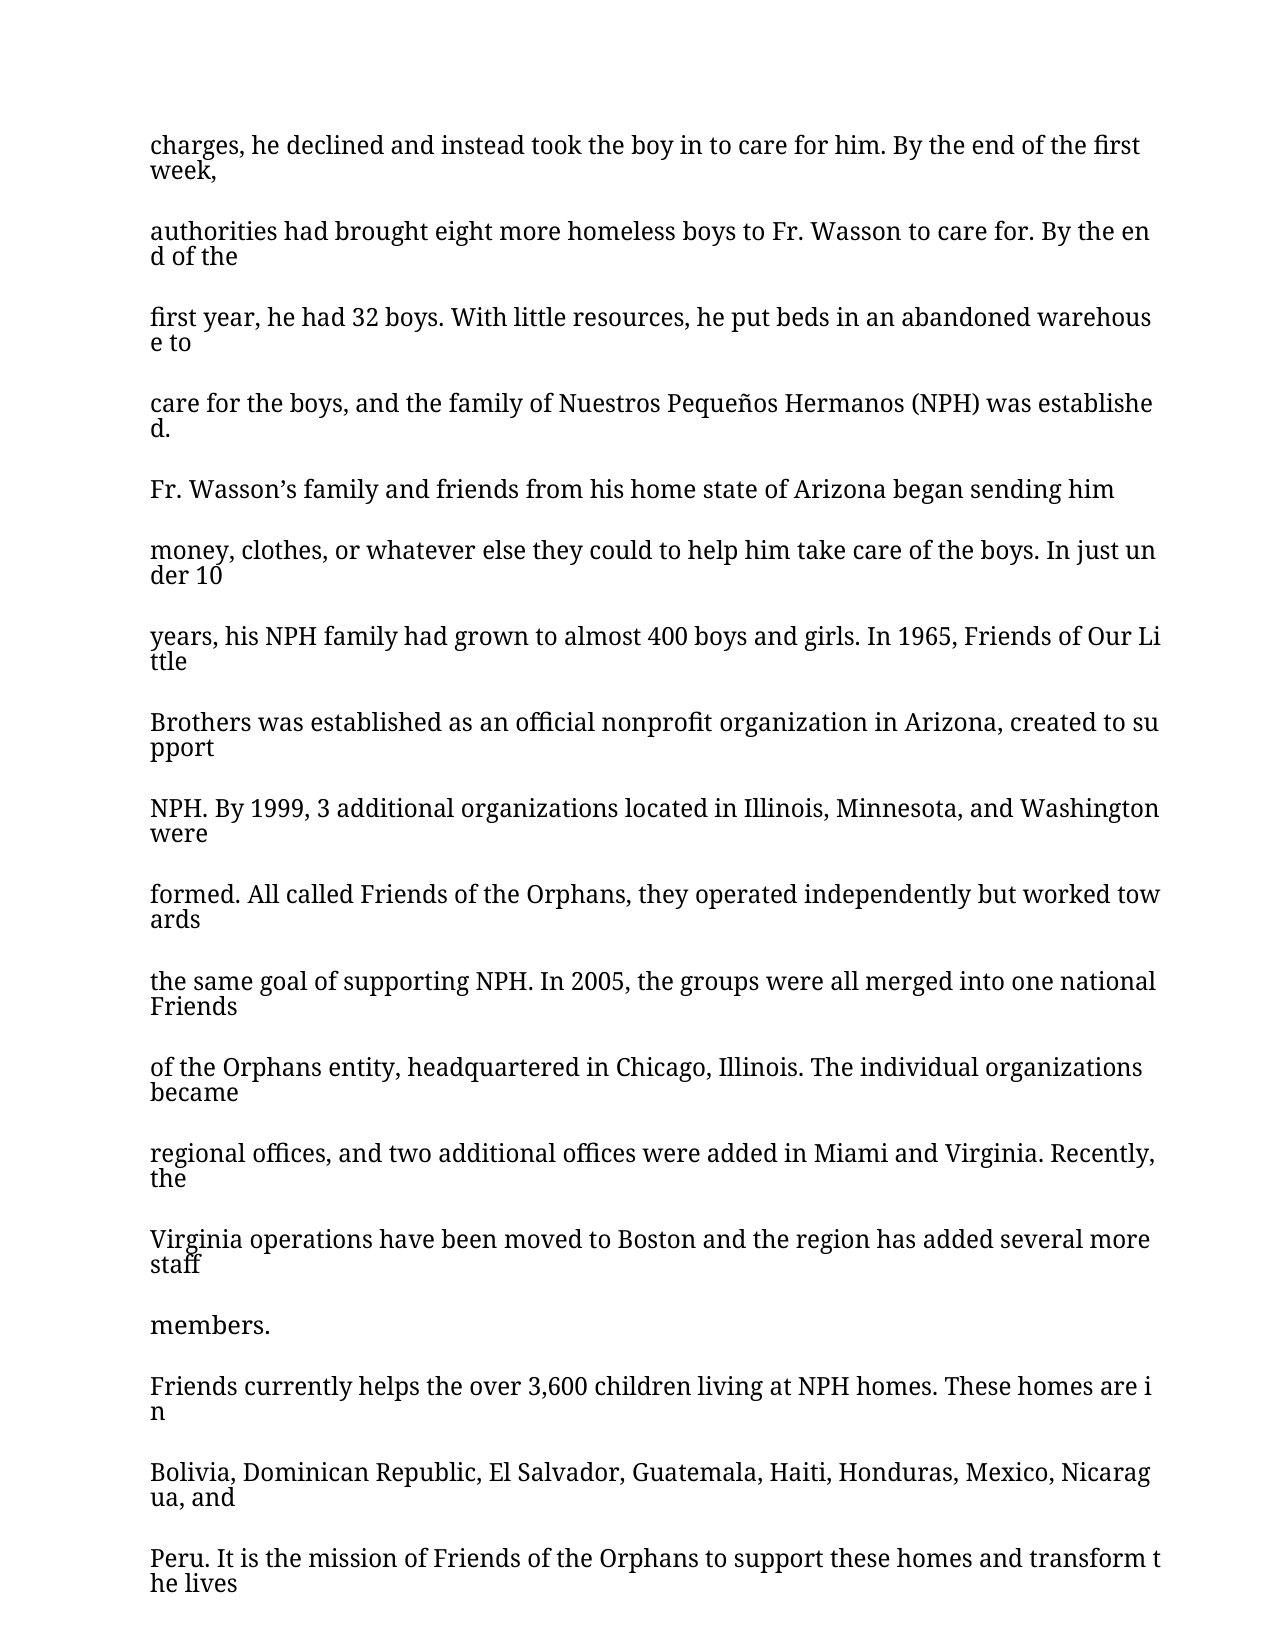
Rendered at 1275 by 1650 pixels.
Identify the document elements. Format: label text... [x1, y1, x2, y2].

text authorities had brought eight more homeless boys to Fr. Wasson to care for. By the end of the [150, 220, 1161, 270]
text the same goal of supporting NPH. In 2005, the groups were all merged into one national Friends [150, 970, 1161, 1020]
text Fr. Wasson’s family and friends from his home state of Arizona began sending him [150, 478, 1161, 503]
text regional offices, and two additional offices were added in Miami and Virginia. Recently, the [150, 1142, 1161, 1192]
text money, clothes, or whatever else they could to help him take care of the boys. In just under 10 [150, 539, 1161, 589]
text Friends currently helps the over 3,600 children living at NPH homes. These homes are in [150, 1375, 1161, 1425]
text of the Orphans entity, headquartered in Chicago, Illinois. The individual organizations became [150, 1056, 1161, 1106]
text NPH. By 1999, 3 additional organizations located in Illinois, Minnesota, and Washington were [150, 798, 1161, 848]
text first year, he had 32 boys. With little resources, he put beds in an abandoned warehouse to [150, 306, 1161, 356]
text care for the boys, and the family of Nuestros Pequeños Hermanos (NPH) was established. [150, 392, 1161, 442]
text formed. All called Friends of the Orphans, they operated independently but worked towards [150, 884, 1161, 934]
text Bolivia, Dominican Republic, El Salvador, Guatemala, Haiti, Honduras, Mexico, Nicaragua, and [150, 1461, 1161, 1511]
text years, his NPH family had grown to almost 400 boys and girls. In 1965, Friends of Our Little [150, 626, 1161, 676]
text charges, he declined and instead took the boy in to care for him. By the end of the first week, [150, 134, 1161, 184]
text members. [150, 1314, 1161, 1339]
text Brothers was established as an official nonprofit organization in Arizona, created to support [150, 712, 1161, 762]
text Virginia operations have been moved to Boston and the region has added several more staff [150, 1228, 1161, 1278]
text Peru. It is the mission of Friends of the Orphans to support these homes and transform the lives [150, 1547, 1161, 1597]
